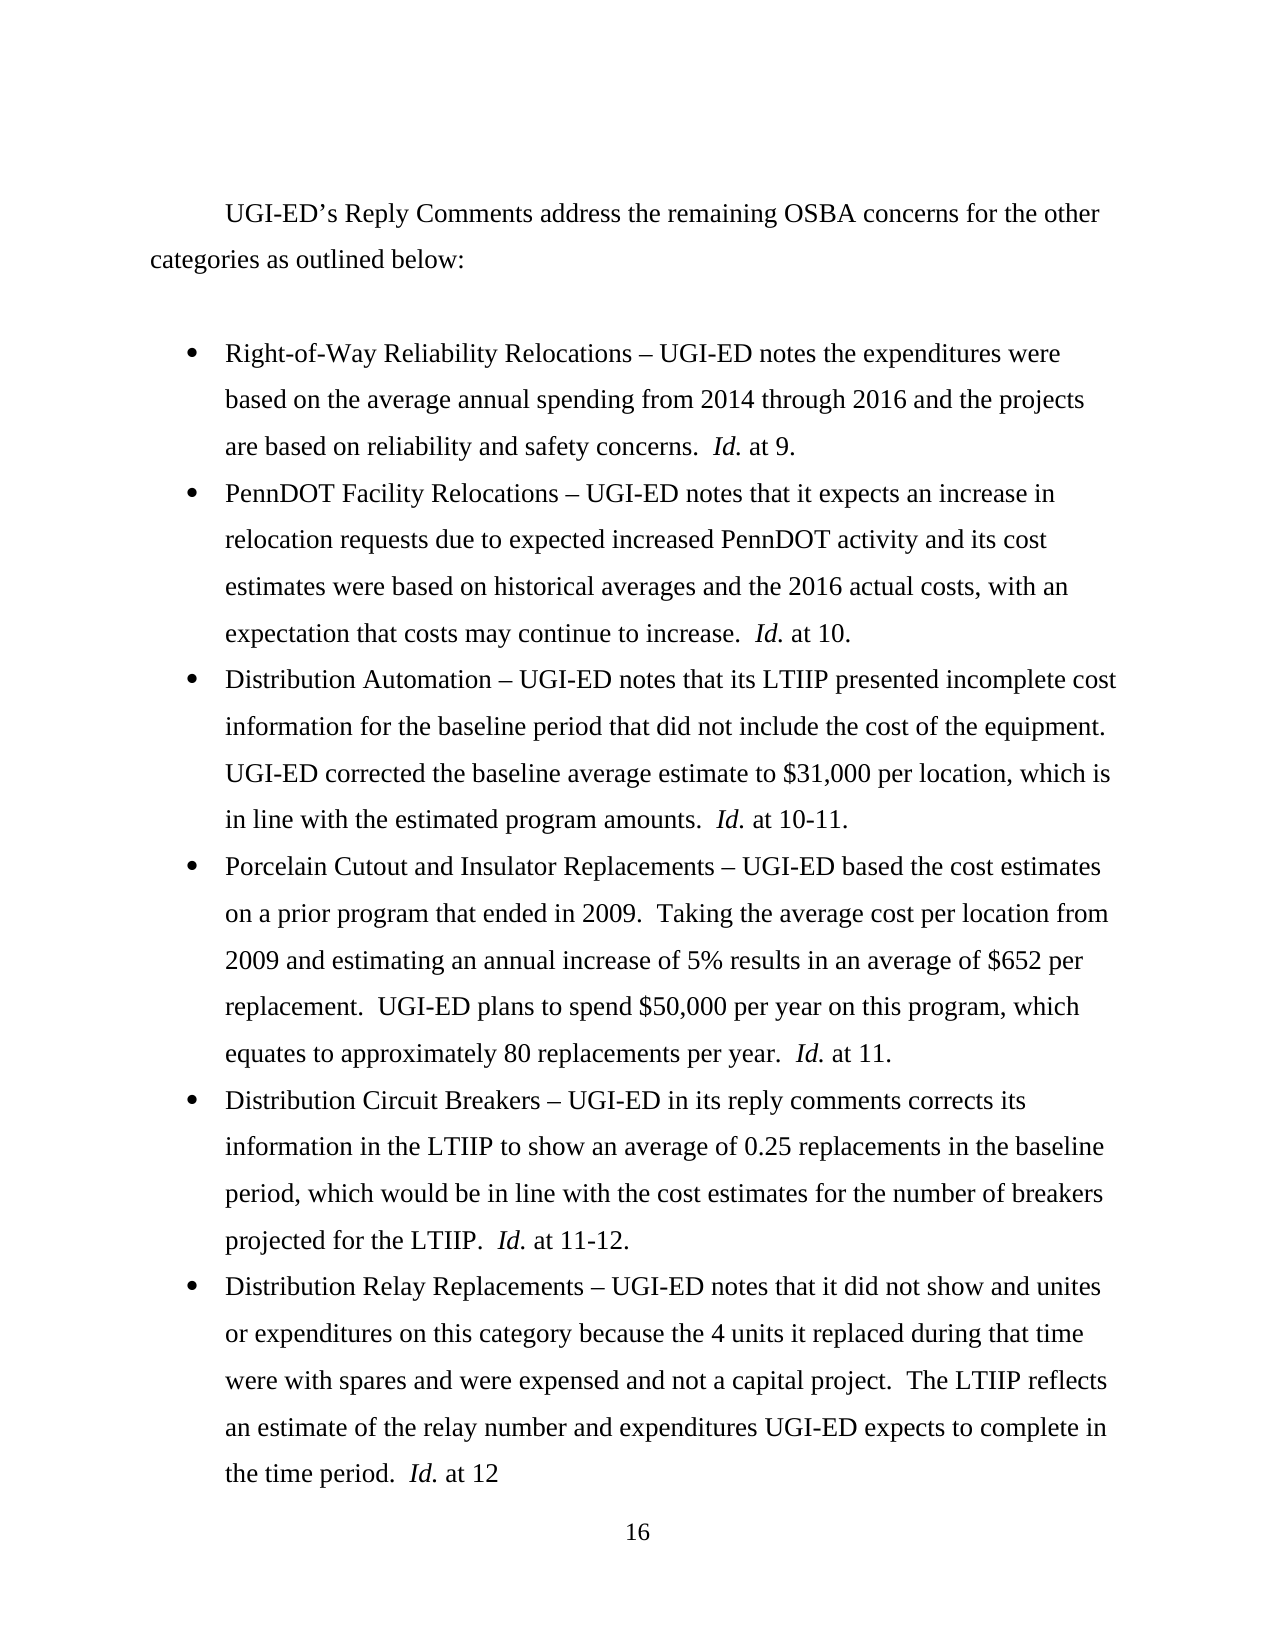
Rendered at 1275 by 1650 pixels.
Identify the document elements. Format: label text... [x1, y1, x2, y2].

list Distribution Circuit Breakers – UGI-ED in its reply comments corrects its information in the LTIIP to show an average of 0.25 replacements in the baseline period, which would be in line with the cost estimates for the number of breakers projected for the LTIIP. Id. at 11-12. [187, 1084, 1125, 1255]
text UGI-ED’s Reply Comments address the remaining OSBA concerns for the other categories as outlined below: [150, 197, 1125, 274]
list PennDOT Facility Relocations – UGI-ED notes that it expects an increase in relocation requests due to expected increased PennDOT activity and its cost estimates were based on historical averages and the 2016 actual costs, with an expectation that costs may continue to increase. Id. at 10. [187, 477, 1125, 648]
list Right-of-Way Reliability Relocations – UGI-ED notes the expenditures were based on the average annual spending from 2014 through 2016 and the projects are based on reliability and safety concerns. Id. at 9. [187, 337, 1125, 461]
list Distribution Relay Replacements – UGI-ED notes that it did not show and unites or expenditures on this category because the 4 units it replaced during that time were with spares and were expensed and not a capital project. The LTIIP reflects an estimate of the relay number and expenditures UGI-ED expects to complete in the time period. Id. at 12 [187, 1271, 1125, 1488]
list Porcelain Cutout and Insulator Replacements – UGI-ED based the cost estimates on a prior program that ended in 2009. Taking the average cost per location from 2009 and estimating an annual increase of 5% results in an average of $652 per replacement. UGI-ED plans to spend $50,000 per year on this program, which equates to approximately 80 replacements per year. Id. at 11. [187, 850, 1125, 1068]
list Distribution Automation – UGI-ED notes that its LTIIP presented incomplete cost information for the baseline period that did not include the cost of the equipment. UGI-ED corrected the baseline average estimate to $31,000 per location, which is in line with the estimated program amounts. Id. at 10-11. [187, 663, 1125, 835]
